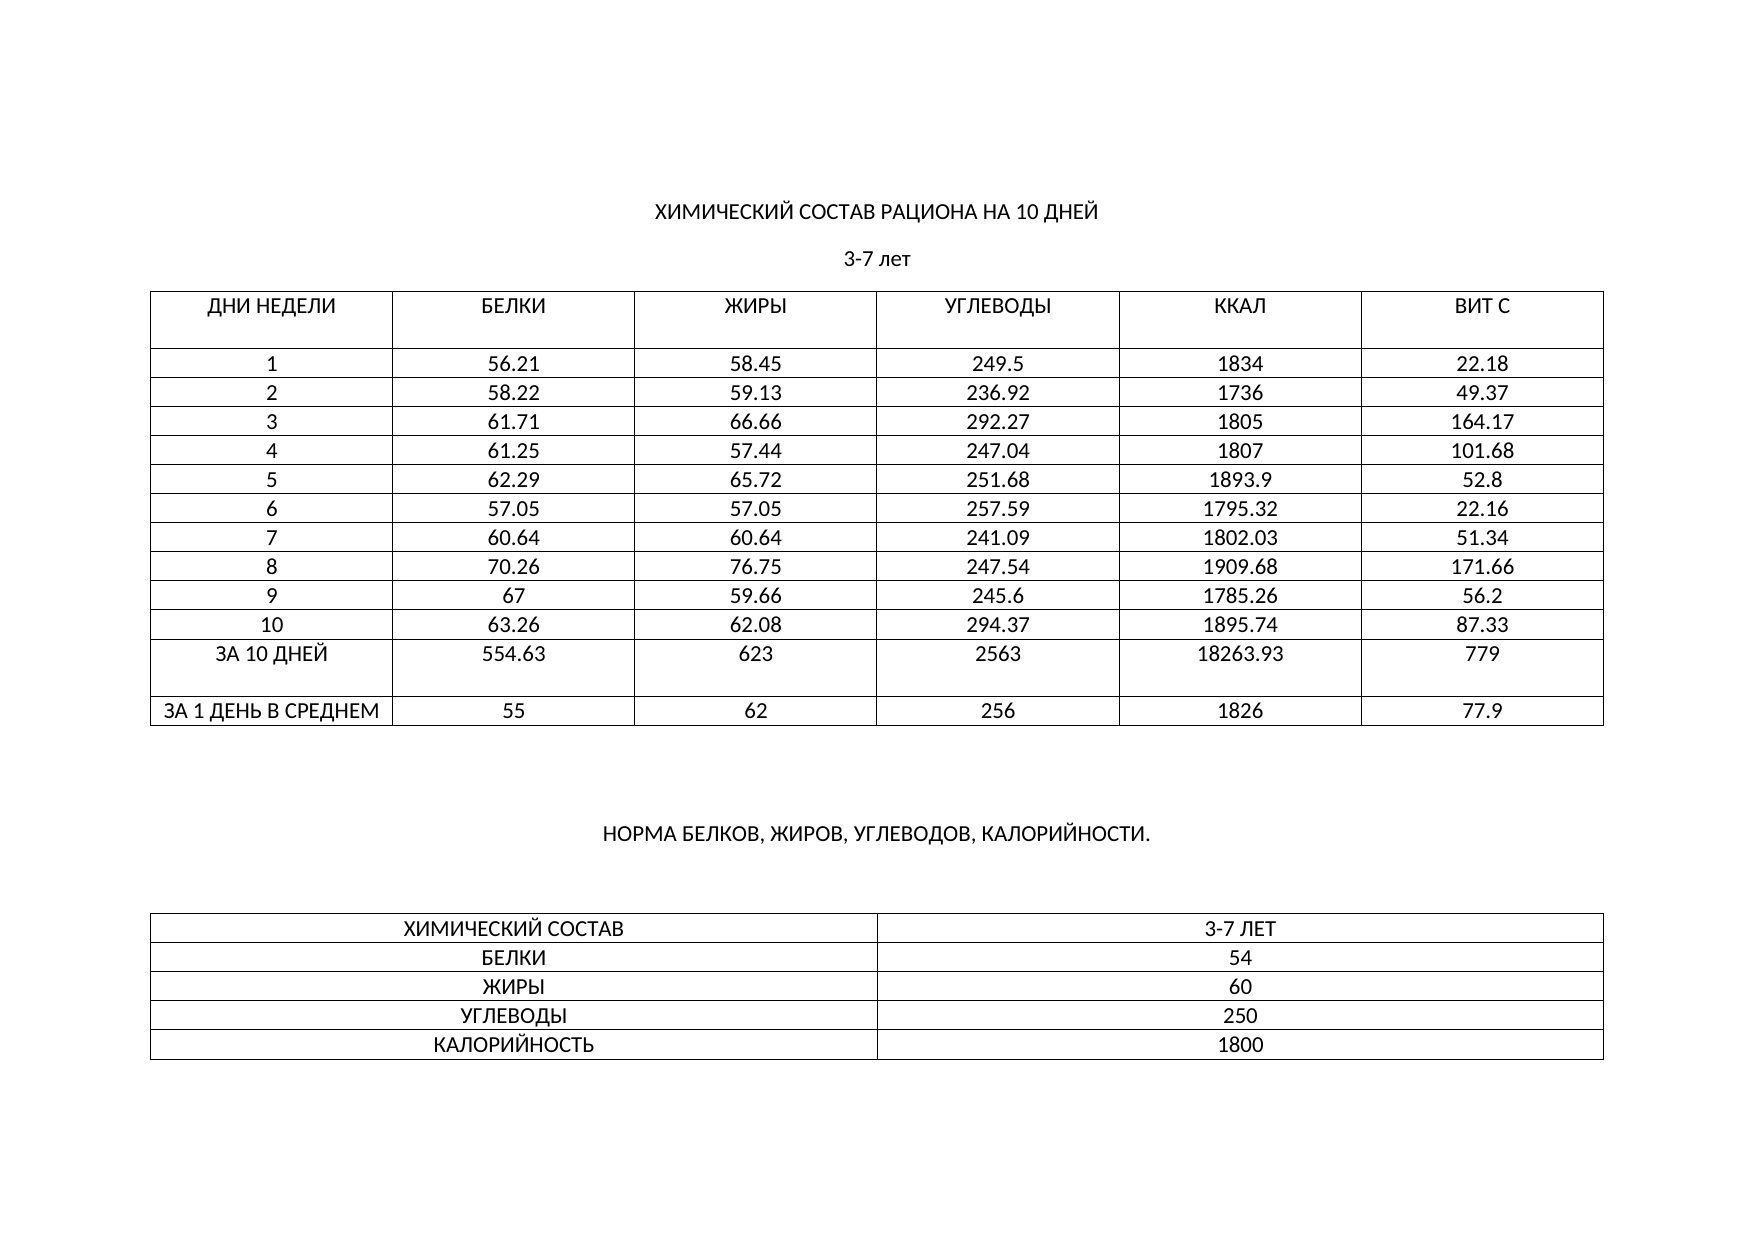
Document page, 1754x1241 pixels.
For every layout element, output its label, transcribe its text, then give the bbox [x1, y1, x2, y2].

table_cell КАЛОРИЙНОСТЬ [151, 1030, 877, 1058]
table_cell 554.63 [393, 640, 634, 696]
table_cell 9 [151, 581, 392, 609]
table_cell 101.68 [1362, 436, 1603, 464]
table_cell 57.44 [635, 436, 876, 464]
table_cell 87.33 [1362, 610, 1603, 638]
table_cell 8 [151, 552, 392, 580]
table_cell 257.59 [877, 494, 1119, 522]
table_cell 256 [877, 697, 1119, 724]
table_cell 1802.03 [1120, 523, 1361, 551]
table_header УГЛЕВОДЫ [877, 292, 1119, 348]
table_cell 52.8 [1362, 465, 1603, 493]
text 3-7 лет [150, 244, 1604, 272]
table_cell 55 [393, 697, 634, 724]
table_cell 1805 [1120, 407, 1361, 435]
table_cell 623 [635, 640, 876, 696]
table_cell 56.2 [1362, 581, 1603, 609]
table_cell 62 [635, 697, 876, 724]
table_cell ЗА 10 ДНЕЙ [151, 640, 392, 696]
table_cell ЗА 1 ДЕНЬ В СРЕДНЕМ [151, 697, 392, 724]
table_cell 76.75 [635, 552, 876, 580]
table_cell 1800 [878, 1030, 1603, 1058]
table_cell 67 [393, 581, 634, 609]
table_cell 22.18 [1362, 349, 1603, 377]
table_cell 5 [151, 465, 392, 493]
text НОРМА БЕЛКОВ, ЖИРОВ, УГЛЕВОДОВ, КАЛОРИЙНОСТИ. [150, 819, 1604, 847]
table_cell 1 [151, 349, 392, 377]
table_cell 66.66 [635, 407, 876, 435]
table_cell УГЛЕВОДЫ [151, 1001, 877, 1029]
table_cell 60.64 [393, 523, 634, 551]
table_cell 51.34 [1362, 523, 1603, 551]
table_cell 58.45 [635, 349, 876, 377]
table_cell 2563 [877, 640, 1119, 696]
table_cell 61.25 [393, 436, 634, 464]
table_cell 164.17 [1362, 407, 1603, 435]
table_cell 2 [151, 378, 392, 406]
table_cell 241.09 [877, 523, 1119, 551]
table_cell 779 [1362, 640, 1603, 696]
table_cell 247.54 [877, 552, 1119, 580]
table_header 3-7 ЛЕТ [878, 914, 1603, 942]
table_cell 1736 [1120, 378, 1361, 406]
table_cell 236.92 [877, 378, 1119, 406]
table_cell 292.27 [877, 407, 1119, 435]
table_cell 1785.26 [1120, 581, 1361, 609]
table_cell 250 [878, 1001, 1603, 1029]
table_cell 294.37 [877, 610, 1119, 638]
table_cell ЖИРЫ [151, 972, 877, 1000]
table_cell 57.05 [635, 494, 876, 522]
table_cell 1895.74 [1120, 610, 1361, 638]
table_cell 171.66 [1362, 552, 1603, 580]
table_cell 63.26 [393, 610, 634, 638]
table_cell 6 [151, 494, 392, 522]
table_cell 49.37 [1362, 378, 1603, 406]
table_cell 10 [151, 610, 392, 638]
table_cell 57.05 [393, 494, 634, 522]
table_cell 1909.68 [1120, 552, 1361, 580]
table_cell 1795.32 [1120, 494, 1361, 522]
table_header ХИМИЧЕСКИЙ СОСТАВ [151, 914, 877, 942]
table_cell 247.04 [877, 436, 1119, 464]
table_cell 56.21 [393, 349, 634, 377]
table_cell 70.26 [393, 552, 634, 580]
table_header ВИТ С [1362, 292, 1603, 348]
table_cell 59.66 [635, 581, 876, 609]
text ХИМИЧЕСКИЙ СОСТАВ РАЦИОНА НА 10 ДНЕЙ [150, 197, 1604, 225]
table_cell 1826 [1120, 697, 1361, 724]
table_cell 1834 [1120, 349, 1361, 377]
table_header БЕЛКИ [393, 292, 634, 348]
table_cell 251.68 [877, 465, 1119, 493]
table_cell БЕЛКИ [151, 943, 877, 971]
table_cell 18263.93 [1120, 640, 1361, 696]
table_cell 58.22 [393, 378, 634, 406]
table_header ДНИ НЕДЕЛИ [151, 292, 392, 348]
table_cell 59.13 [635, 378, 876, 406]
table_cell 62.08 [635, 610, 876, 638]
table_cell 249.5 [877, 349, 1119, 377]
table_cell 77.9 [1362, 697, 1603, 724]
table_cell 7 [151, 523, 392, 551]
table_cell 245.6 [877, 581, 1119, 609]
table_cell 62.29 [393, 465, 634, 493]
table_cell 60 [878, 972, 1603, 1000]
table_cell 1893.9 [1120, 465, 1361, 493]
table_cell 54 [878, 943, 1603, 971]
table_cell 3 [151, 407, 392, 435]
table_cell 22.16 [1362, 494, 1603, 522]
table_cell 4 [151, 436, 392, 464]
table_cell 61.71 [393, 407, 634, 435]
table_cell 60.64 [635, 523, 876, 551]
table_cell 1807 [1120, 436, 1361, 464]
table_header ККАЛ [1120, 292, 1361, 348]
table_header ЖИРЫ [635, 292, 876, 348]
table_cell 65.72 [635, 465, 876, 493]
